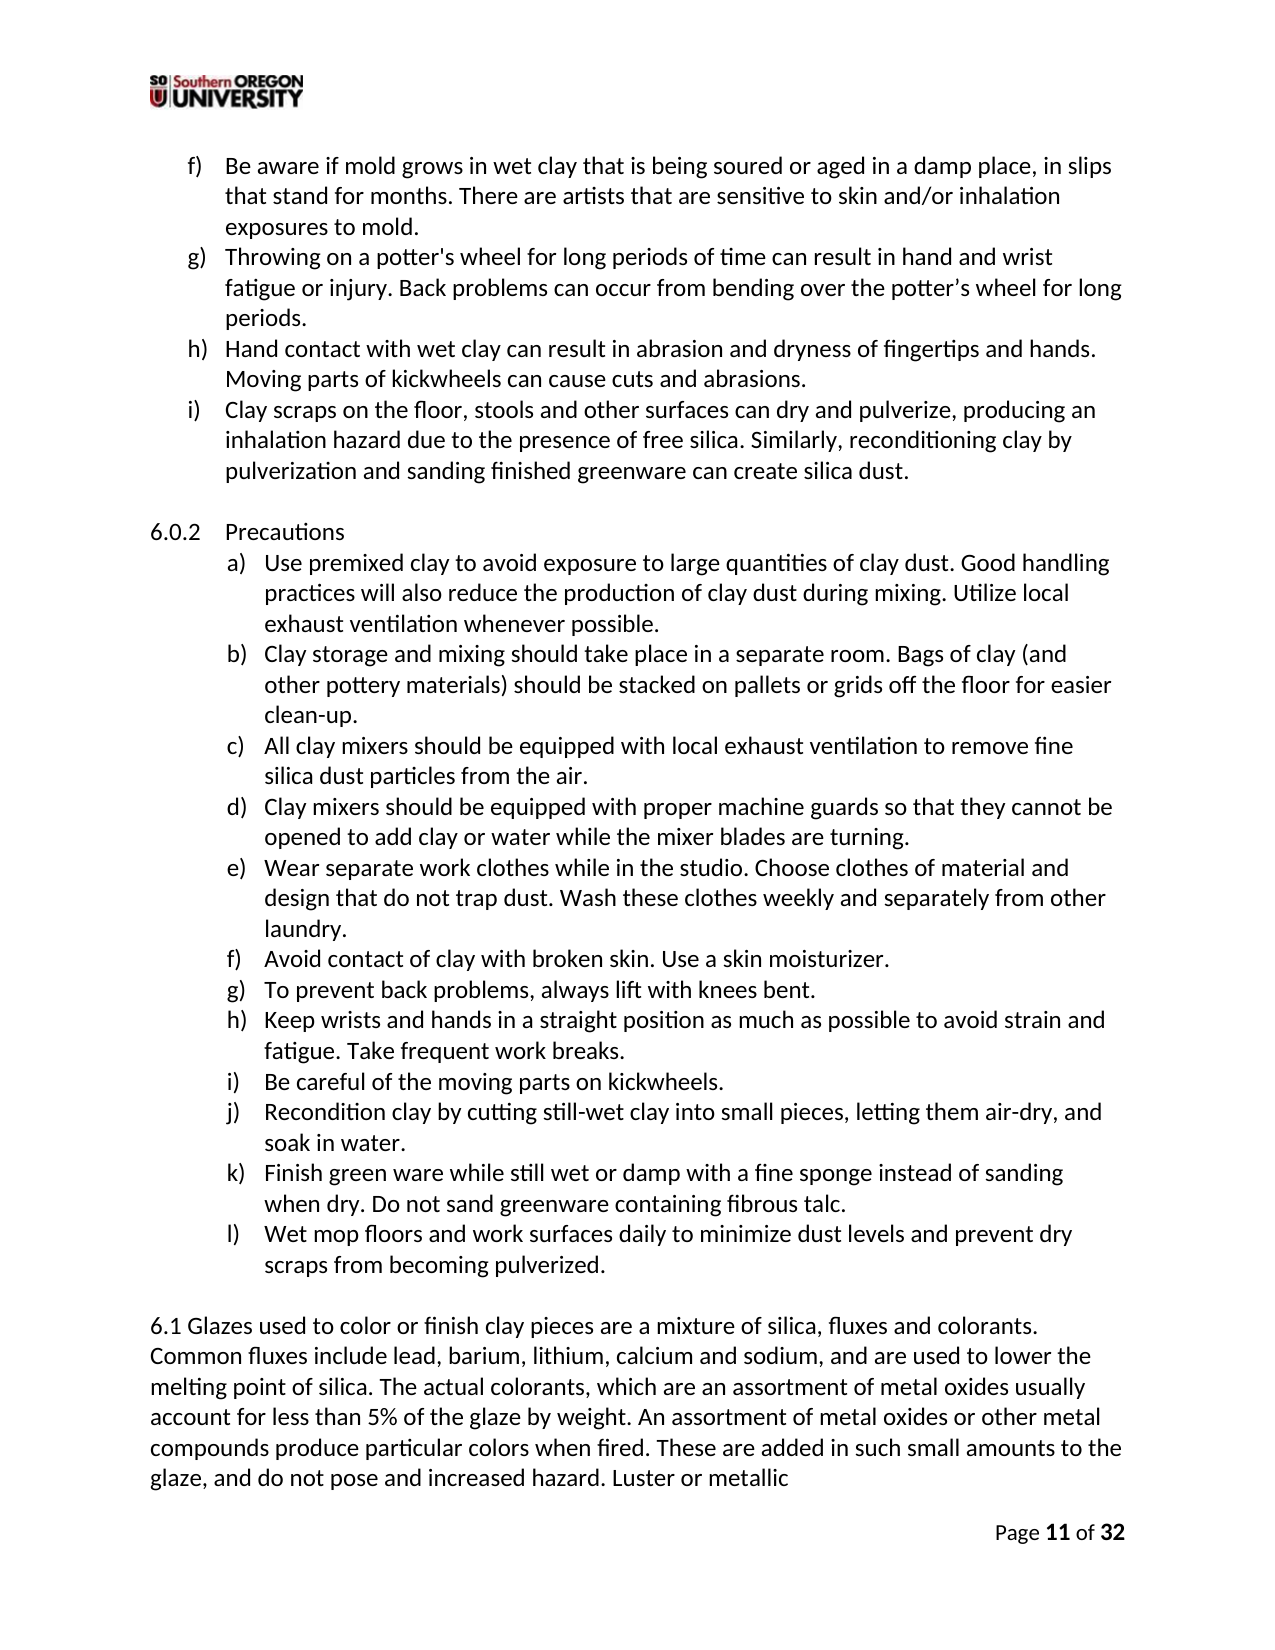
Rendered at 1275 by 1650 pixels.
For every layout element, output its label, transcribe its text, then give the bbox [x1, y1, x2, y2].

list Be aware if mold grows in wet clay that is being soured or aged in a damp place, in slips that stand for months. There are artists that are sensitive to skin and/or inhalation exposures to mold. [187, 150, 1125, 242]
list Finish green ware while still wet or damp with a fine sponge instead of sanding when dry. Do not sand greenware containing fibrous talc. [227, 1157, 1125, 1218]
list Throwing on a potter's wheel for long periods of time can result in hand and wrist fatigue or injury. Back problems can occur from bending over the potter’s wheel for long periods. [187, 242, 1125, 333]
list Clay storage and mixing should take place in a separate room. Bags of clay (and other pottery materials) should be stacked on pallets or grids off the floor for easier clean-up. [227, 638, 1125, 730]
list Recondition clay by cutting still-wet clay into small pieces, letting them air-dry, and soak in water. [227, 1096, 1125, 1157]
list Precautions [150, 516, 1125, 547]
list Clay mixers should be equipped with proper machine guards so that they cannot be opened to add clay or water while the mixer blades are turning. [227, 791, 1125, 852]
picture [150, 75, 303, 114]
list To prevent back problems, always lift with knees bent. [227, 974, 1125, 1004]
list All clay mixers should be equipped with local exhaust ventilation to remove fine silica dust particles from the air. [227, 730, 1125, 791]
list Wet mop floors and work surfaces daily to minimize dust levels and prevent dry scraps from becoming pulverized. [227, 1218, 1125, 1279]
list Keep wrists and hands in a straight position as much as possible to avoid strain and fatigue. Take frequent work breaks. [227, 1004, 1125, 1066]
list Clay scraps on the floor, stools and other surfaces can dry and pulverize, producing an inhalation hazard due to the presence of free silica. Similarly, reconditioning clay by pulverization and sanding finished greenware can create silica dust. [187, 394, 1125, 486]
list Hand contact with wet clay can result in abrasion and dryness of fingertips and hands. Moving parts of kickwheels can cause cuts and abrasions. [187, 333, 1125, 394]
list Avoid contact of clay with broken skin. Use a skin moisturizer. [227, 943, 1125, 974]
text 6.1 Glazes used to color or finish clay pieces are a mixture of silica, fluxes and colorants. Common fluxes include lead, barium, lithium, calcium and sodium, and are used to lower the melting point of silica. The actual colorants, which are an assortment of metal oxides usually account for less than 5% of the glaze by weight. An assortment of metal oxides or other metal compounds produce particular colors when fired. These are added in such small amounts to the glaze, and do not pose and increased hazard. Luster or metallic [150, 1310, 1125, 1493]
list Wear separate work clothes while in the studio. Choose clothes of material and design that do not trap dust. Wash these clothes weekly and separately from other laundry. [227, 852, 1125, 943]
list Be careful of the moving parts on kickwheels. [227, 1066, 1125, 1096]
list Use premixed clay to avoid exposure to large quantities of clay dust. Good handling practices will also reduce the production of clay dust during mixing. Utilize local exhaust ventilation whenever possible. [227, 547, 1125, 638]
